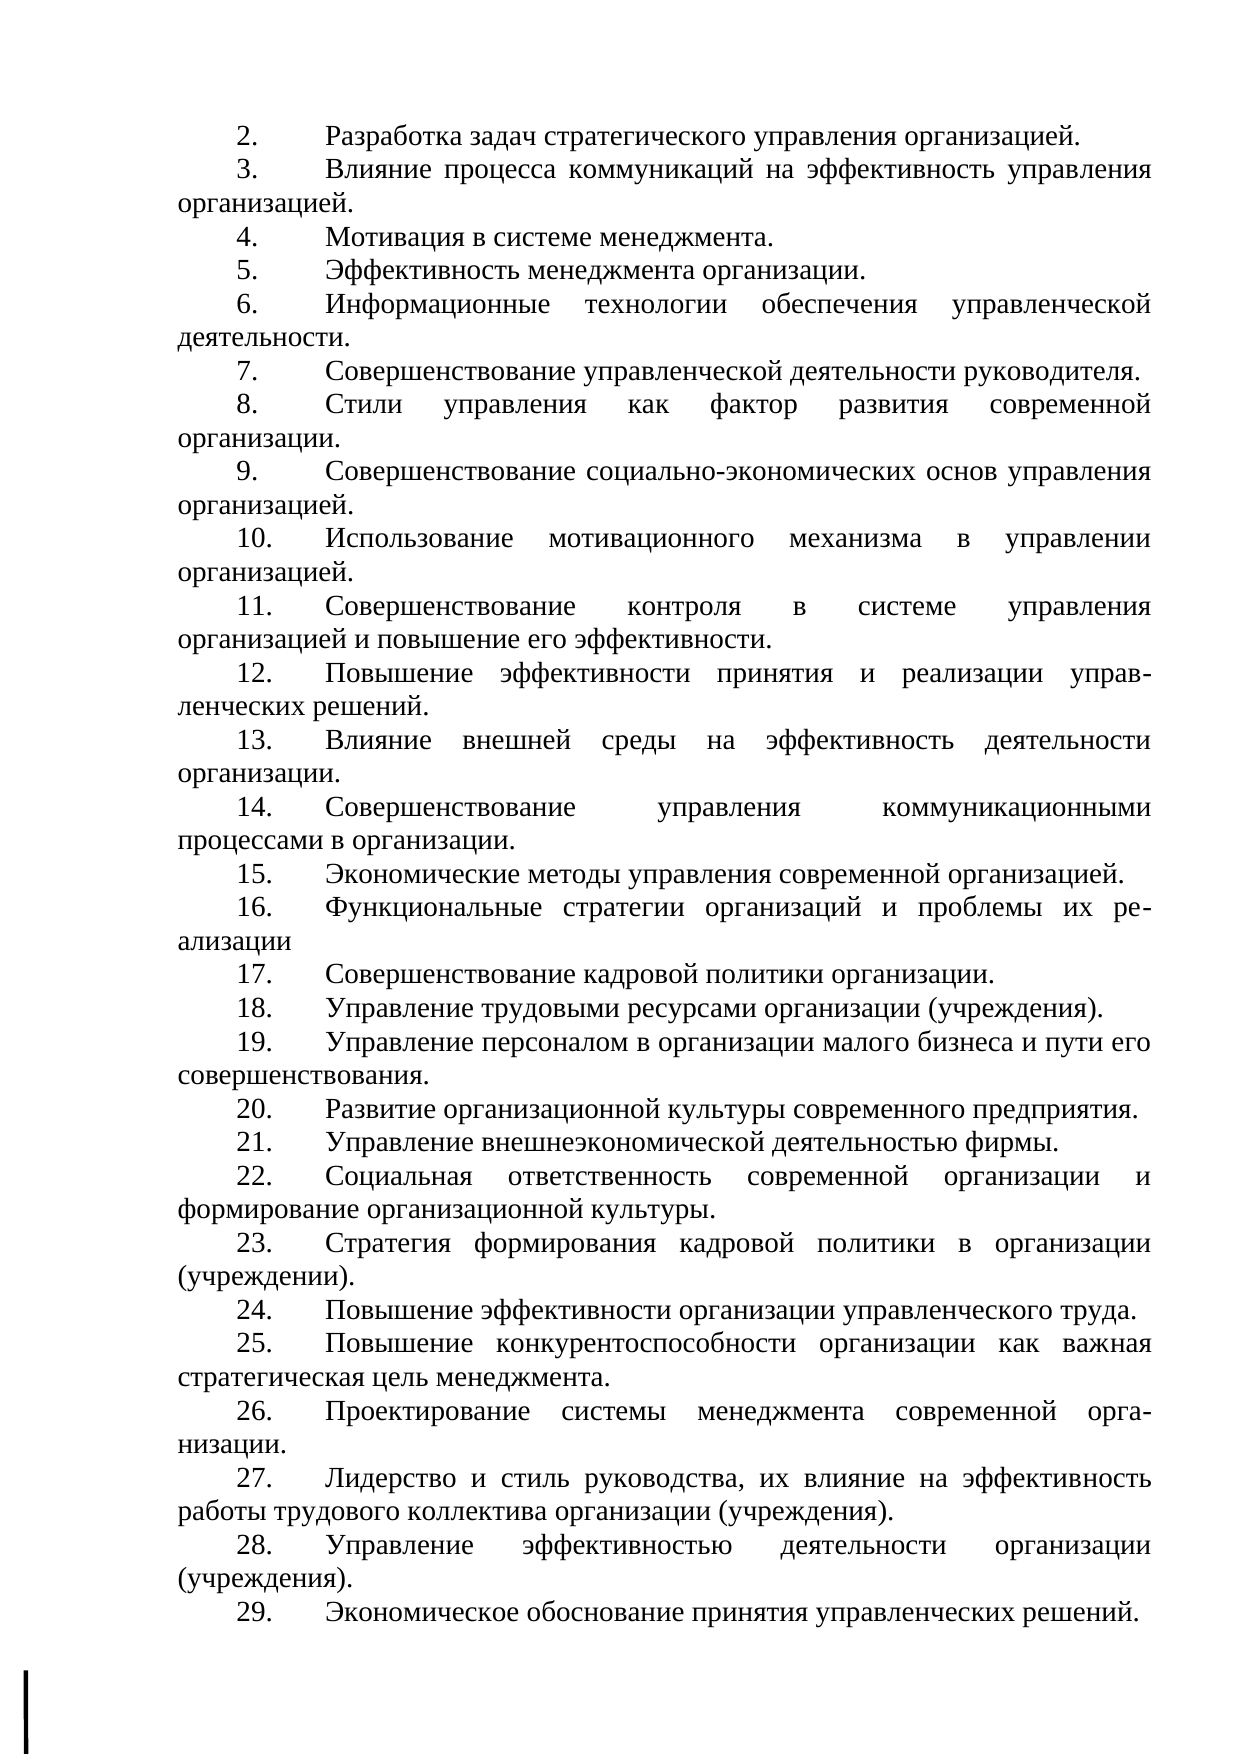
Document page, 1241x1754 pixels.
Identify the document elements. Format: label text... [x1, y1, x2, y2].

list Повышение эффективности принятия и реализации управленческих решений. [177, 655, 1152, 722]
list Стили управления как фактор развития современной организации. [177, 386, 1152, 453]
list Влияние внешней среды на эффективность деятельности организации. [177, 722, 1152, 789]
list Экономическое обоснование принятия управленческих решений. [177, 1594, 1152, 1627]
list Проектирование системы менеджмента современной организации. [177, 1393, 1152, 1460]
list Эффективность менеджмента организации. [177, 252, 1152, 286]
list Социальная ответственность современной организации и формирование организационной культуры. [177, 1158, 1152, 1225]
list Совершенствование социально-экономических основ управления организацией. [177, 453, 1152, 521]
list Информационные технологии обеспечения управленческой деятельности. [177, 286, 1152, 353]
list Разработка задач стратегического управления организацией. [177, 118, 1152, 152]
list Управление трудовыми ресурсами организации (учреждения). [177, 990, 1152, 1024]
list Экономические методы управления современной организацией. [177, 856, 1152, 889]
list Лидерство и стиль руководства, их влияние на эффективность работы трудового коллектива организации (учреждения). [177, 1460, 1152, 1527]
list Совершенствование контроля в системе управления организацией и повышение его эффективности. [177, 588, 1152, 655]
list Повышение эффективности организации управленческого труда. [177, 1292, 1152, 1326]
list Управление внешнеэкономической деятельностью фирмы. [177, 1124, 1152, 1158]
list Функциональные стратегии организаций и проблемы их реализации [177, 889, 1152, 957]
list Совершенствование управленческой деятельности руководителя. [177, 353, 1152, 386]
list Использование мотивационного механизма в управлении организацией. [177, 521, 1152, 588]
list Развитие организационной культуры современного предприятия. [177, 1091, 1152, 1124]
list Мотивация в системе менеджмента. [177, 219, 1152, 252]
list Управление персоналом в организации малого бизнеса и пути его совершенствования. [177, 1024, 1152, 1091]
list Совершенствование кадровой политики организации. [177, 957, 1152, 990]
list Управление эффективностью деятельности организации (учреждения). [177, 1527, 1152, 1594]
list Влияние процесса коммуникаций на эффективность управления организацией. [177, 152, 1152, 219]
list Стратегия формирования кадровой политики в организации (учреждении). [177, 1225, 1152, 1292]
list Повышение конкурентоспособности организации как важная стратегическая цель менеджмента. [177, 1326, 1152, 1393]
list Совершенствование управления коммуникационными процессами в организации. [177, 789, 1152, 856]
